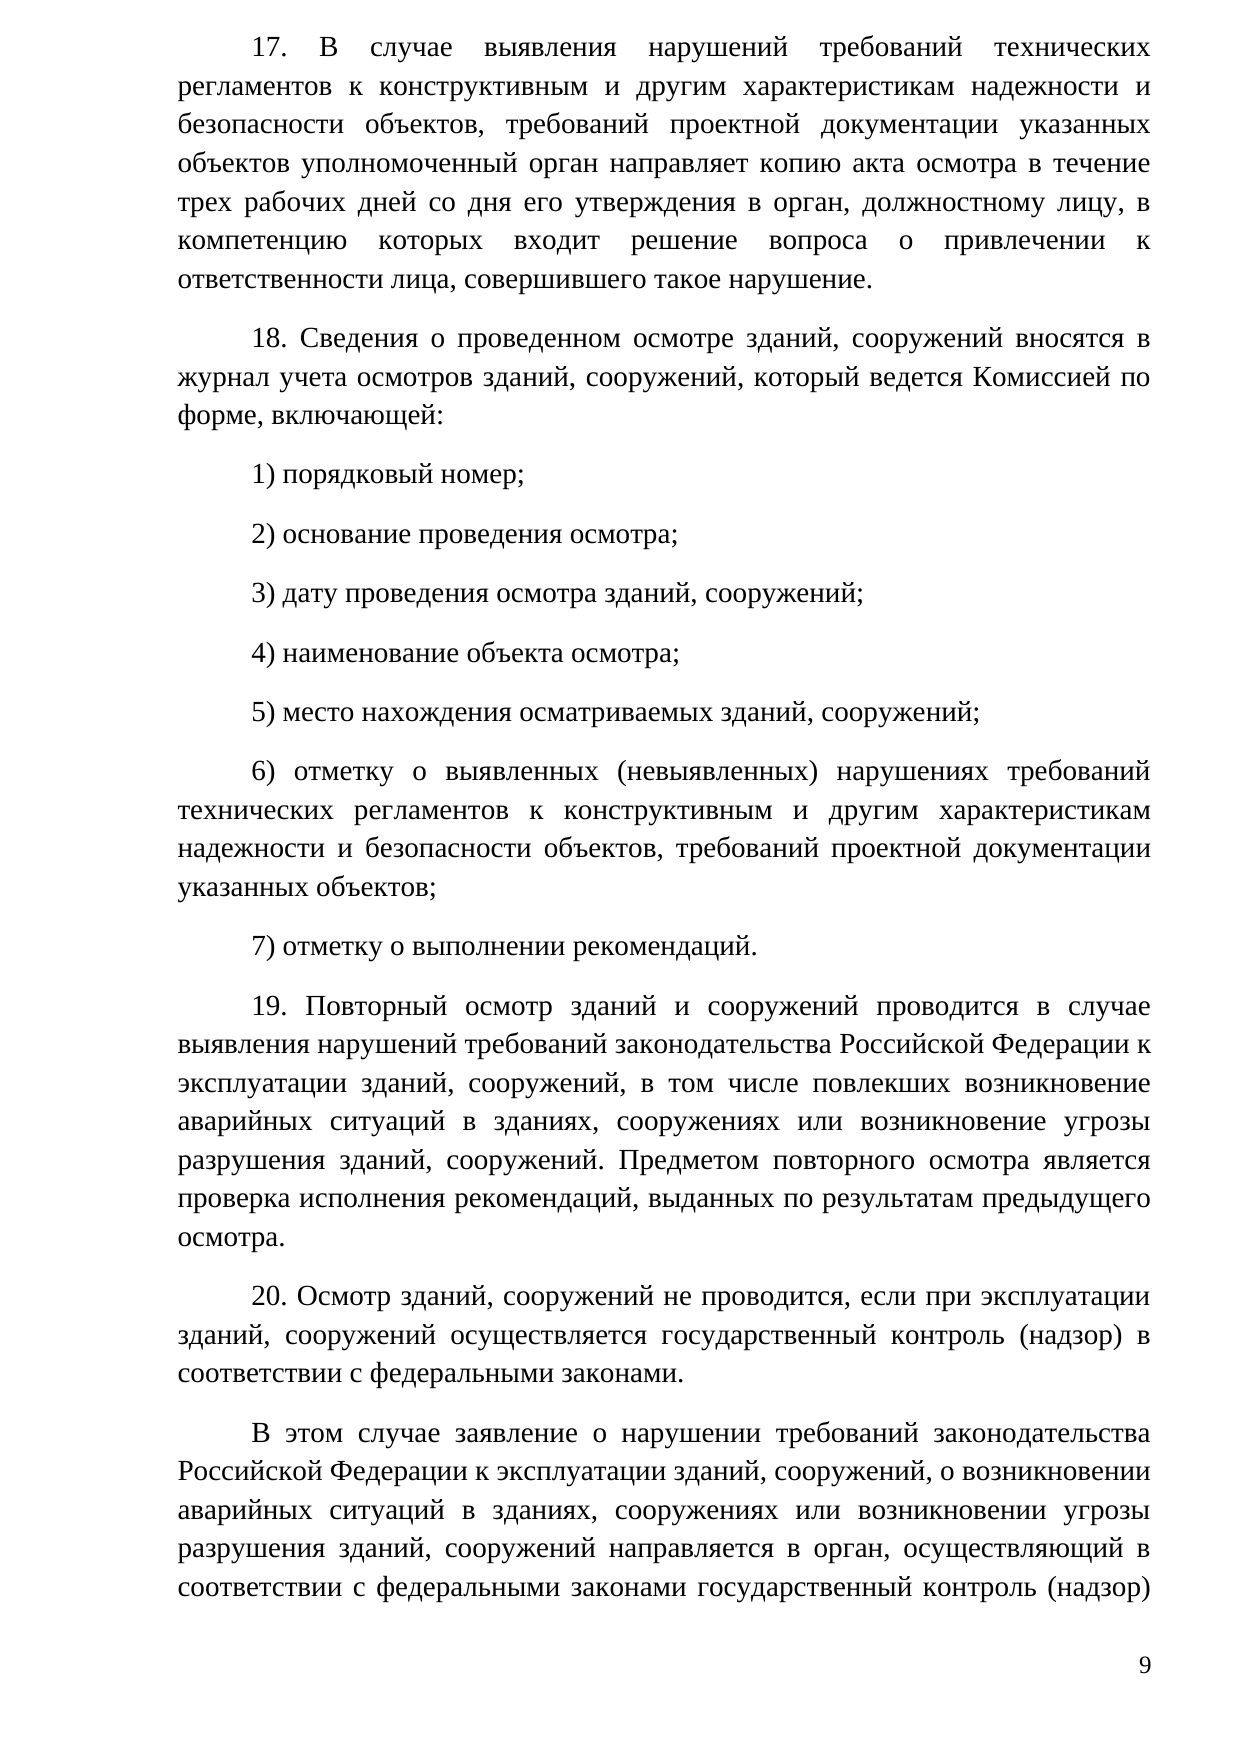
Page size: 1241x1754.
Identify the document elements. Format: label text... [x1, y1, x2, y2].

text 4) наименование объекта осмотра; [177, 635, 1152, 668]
text 5) место нахождения осматриваемых зданий, сооружений; [177, 694, 1152, 728]
text 1) порядковый номер; [177, 457, 1152, 490]
text 20. Осмотр зданий, сооружений не проводится, если при эксплуатации зданий, сооружений осуществляется государственный контроль (надзор) в соответствии с федеральными законами. [177, 1278, 1152, 1389]
text 3) дату проведения осмотра зданий, сооружений; [177, 575, 1152, 609]
text 2) основание проведения осмотра; [177, 516, 1152, 549]
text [177, 1415, 1152, 1603]
text 7) отметку о выполнении рекомендаций. [177, 928, 1152, 962]
text 6) отметку о выявленных (невыявленных) нарушениях требований технических регламентов к конструктивным и другим характеристикам надежности и безопасности объектов, требований проектной документации указанных объектов; [177, 753, 1152, 903]
text 17. В случае выявления нарушений требований технических регламентов к конструктивным и другим характеристикам надежности и безопасности объектов, требований проектной документации указанных объектов уполномоченный орган направляет копию акта осмотра в течение трех рабочих дней со дня его утверждения в орган, должностному лицу, в компетенцию которых входит решение вопроса о привлечении к ответственности лица, совершившего такое нарушение. [177, 29, 1152, 294]
text 19. Повторный осмотр зданий и сооружений проводится в случае выявления нарушений требований законодательства Российской Федерации к эксплуатации зданий, сооружений, в том числе повлекших возникновение аварийных ситуаций в зданиях, сооружениях или возникновение угрозы разрушения зданий, сооружений. Предметом повторного осмотра является проверка исполнения рекомендаций, выданных по результатам предыдущего осмотра. [177, 988, 1152, 1253]
text 18. Сведения о проведенном осмотре зданий, сооружений вносятся в журнал учета осмотров зданий, сооружений, который ведется Комиссией по форме, включающей: [177, 320, 1152, 431]
